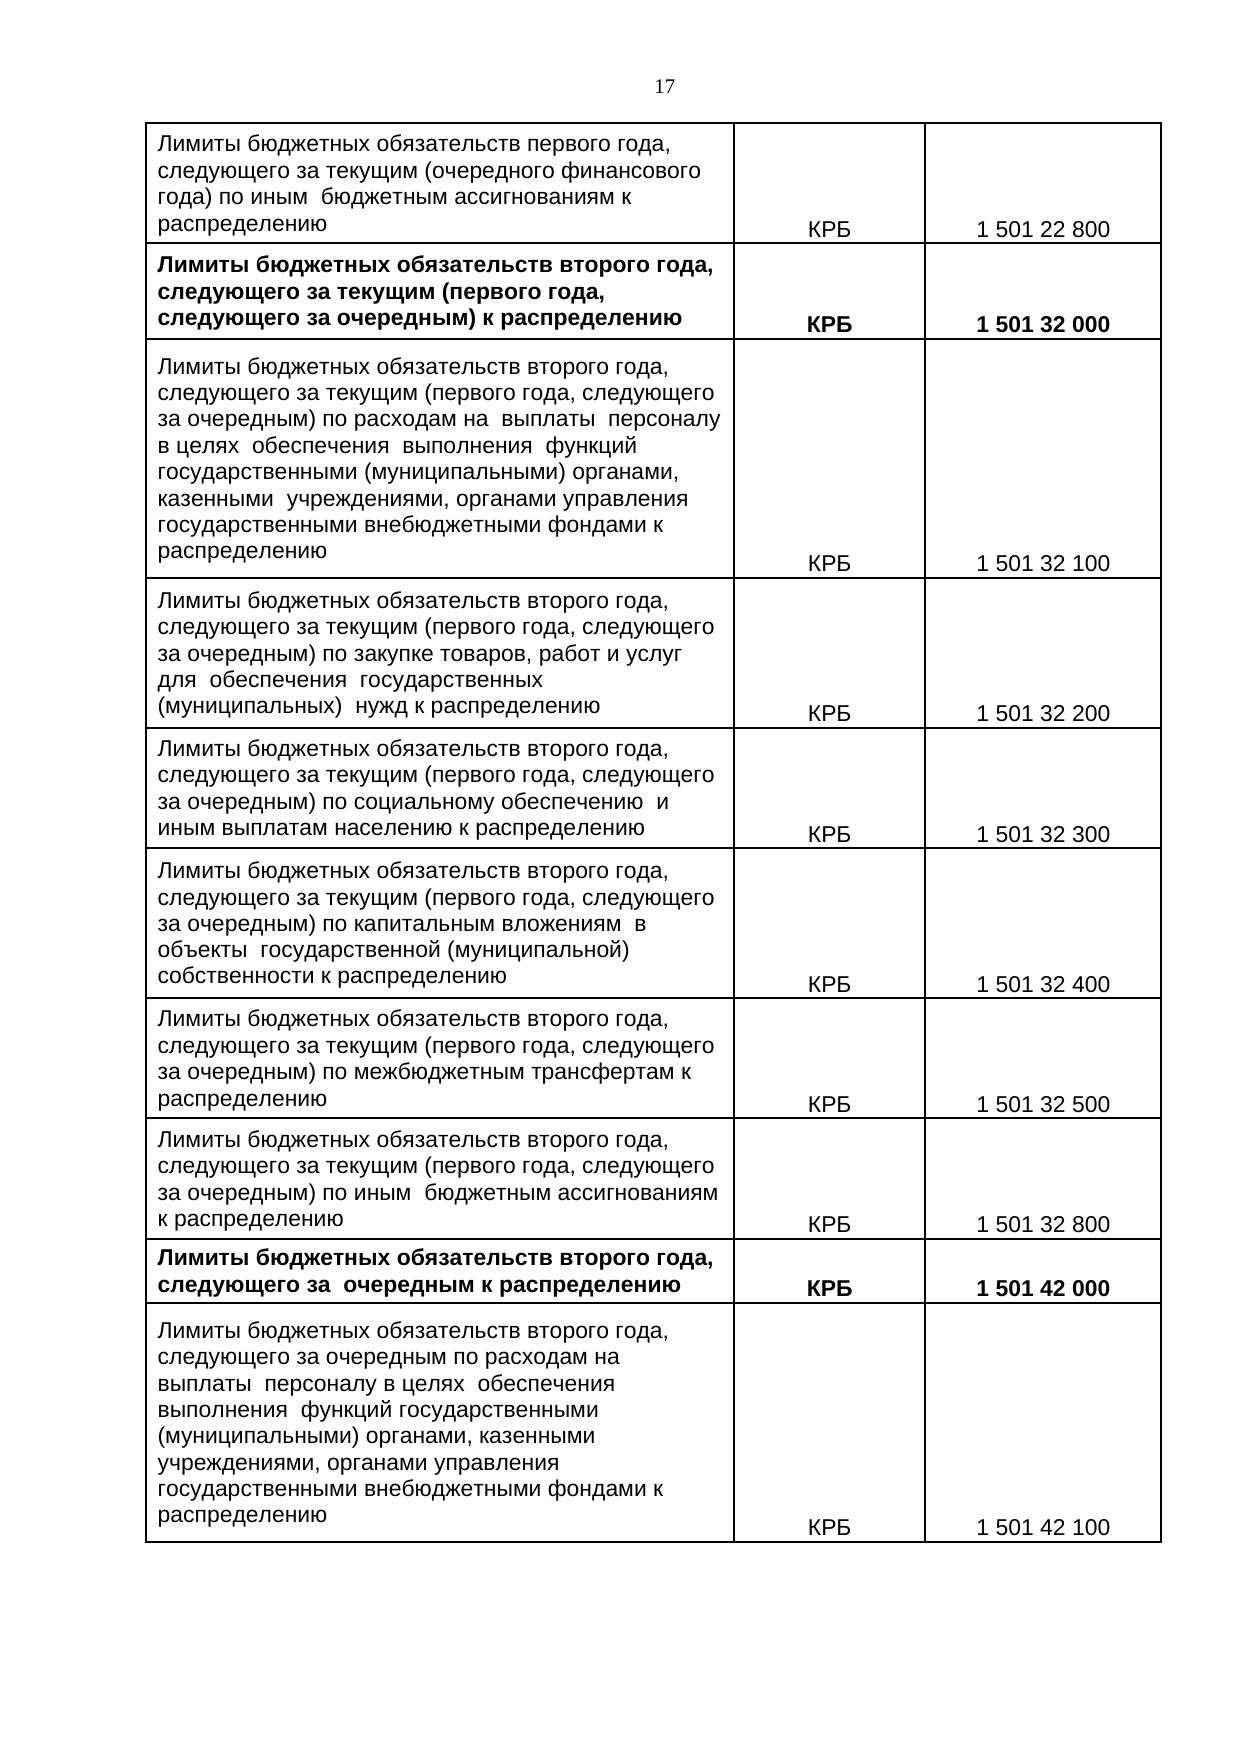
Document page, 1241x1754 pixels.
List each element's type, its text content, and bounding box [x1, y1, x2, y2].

table_cell КРБ [735, 1119, 924, 1238]
table_cell Лимиты бюджетных обязательств второго года, следующего за текущим (первого года, следующего за очередным) по межбюджетным трансфертам к распределению [147, 999, 733, 1117]
table_cell 1 501 42 100 [926, 1304, 1160, 1541]
table_cell 1 501 42 000 [926, 1240, 1160, 1302]
table_cell КРБ [735, 244, 924, 338]
table_cell 1 501 32 800 [926, 1119, 1160, 1238]
table_cell Лимиты бюджетных обязательств первого года, следующего за текущим (очередного финансового года) по иным бюджетным ассигнованиям к распределению [147, 124, 733, 242]
table_cell Лимиты бюджетных обязательств второго года, следующего за текущим (первого года, следующего за очередным) по социальному обеспечению и иным выплатам населению к распределению [147, 729, 733, 847]
table_cell КРБ [735, 579, 924, 727]
table_cell 1 501 32 000 [926, 244, 1160, 338]
table_cell Лимиты бюджетных обязательств второго года, следующего за очередным к распределению [147, 1240, 733, 1302]
table_cell Лимиты бюджетных обязательств второго года, следующего за текущим (первого года, следующего за очередным) по капитальным вложениям в объекты государственной (муниципальной) собственности к распределению [147, 849, 733, 997]
table_cell Лимиты бюджетных обязательств второго года, следующего за очередным по расходам на выплаты персоналу в целях обеспечения выполнения функций государственными (муниципальными) органами, казенными учреждениями, органами управления государственными внебюджетными фондами к распределению [147, 1304, 733, 1541]
table_cell 1 501 32 300 [926, 729, 1160, 847]
table_cell КРБ [735, 340, 924, 577]
table_cell 1 501 32 500 [926, 999, 1160, 1117]
table_cell КРБ [735, 1304, 924, 1541]
table_cell 1 501 32 100 [926, 340, 1160, 577]
table_cell Лимиты бюджетных обязательств второго года, следующего за текущим (первого года, следующего за очередным) по иным бюджетным ассигнованиям к распределению [147, 1119, 733, 1238]
table_cell Лимиты бюджетных обязательств второго года, следующего за текущим (первого года, следующего за очередным) к распределению [147, 244, 733, 338]
table_cell КРБ [735, 999, 924, 1117]
table_cell 1 501 32 200 [926, 579, 1160, 727]
table_cell КРБ [735, 849, 924, 997]
table_cell Лимиты бюджетных обязательств второго года, следующего за текущим (первого года, следующего за очередным) по расходам на выплаты персоналу в целях обеспечения выполнения функций государственными (муниципальными) органами, казенными учреждениями, органами управления государственными внебюджетными фондами к распределению [147, 340, 733, 577]
table_cell КРБ [735, 124, 924, 242]
table_cell 1 501 22 800 [926, 124, 1160, 242]
table_cell КРБ [735, 729, 924, 847]
table_cell КРБ [735, 1240, 924, 1302]
table_cell Лимиты бюджетных обязательств второго года, следующего за текущим (первого года, следующего за очередным) по закупке товаров, работ и услуг для обеспечения государственных (муниципальных) нужд к распределению [147, 579, 733, 727]
table_cell 1 501 32 400 [926, 849, 1160, 997]
